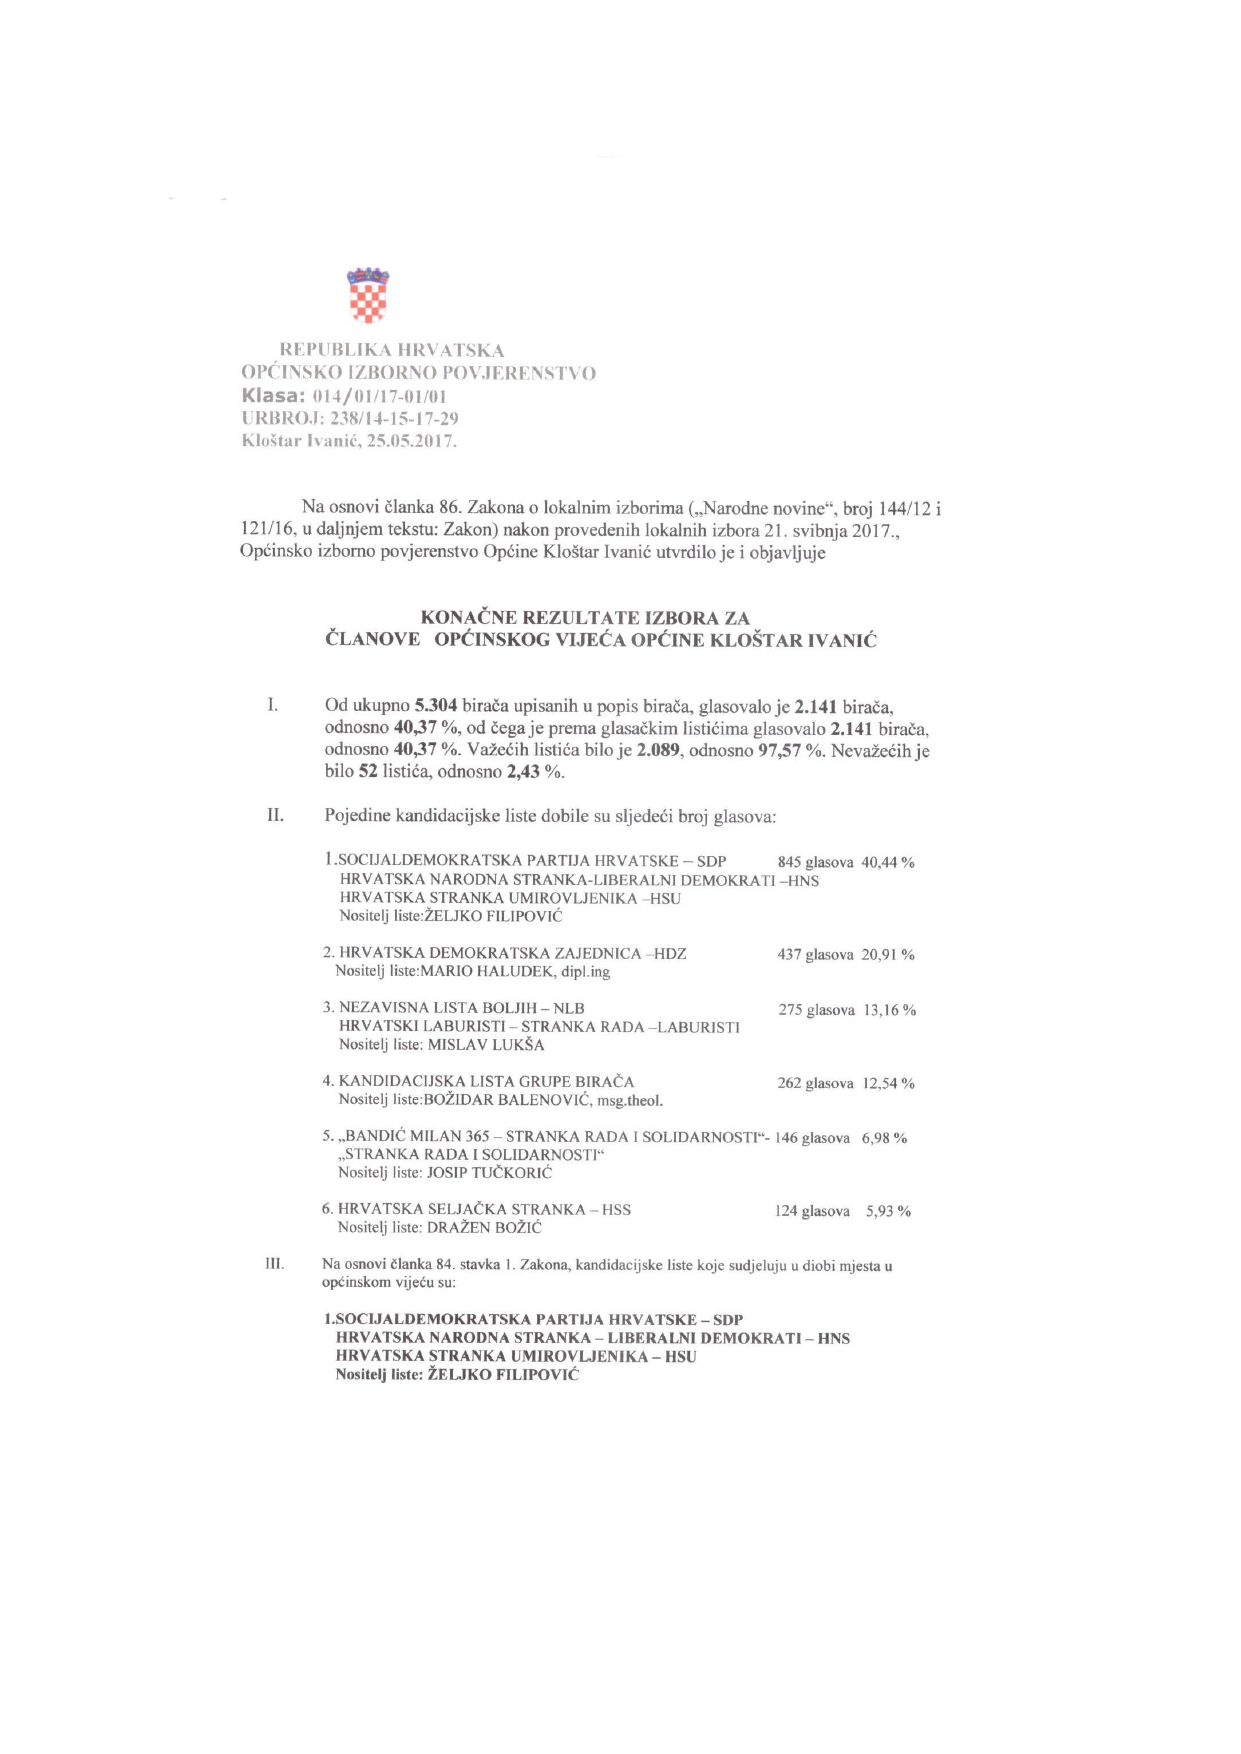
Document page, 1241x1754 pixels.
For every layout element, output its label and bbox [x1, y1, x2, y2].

picture [147, 147, 1092, 1484]
